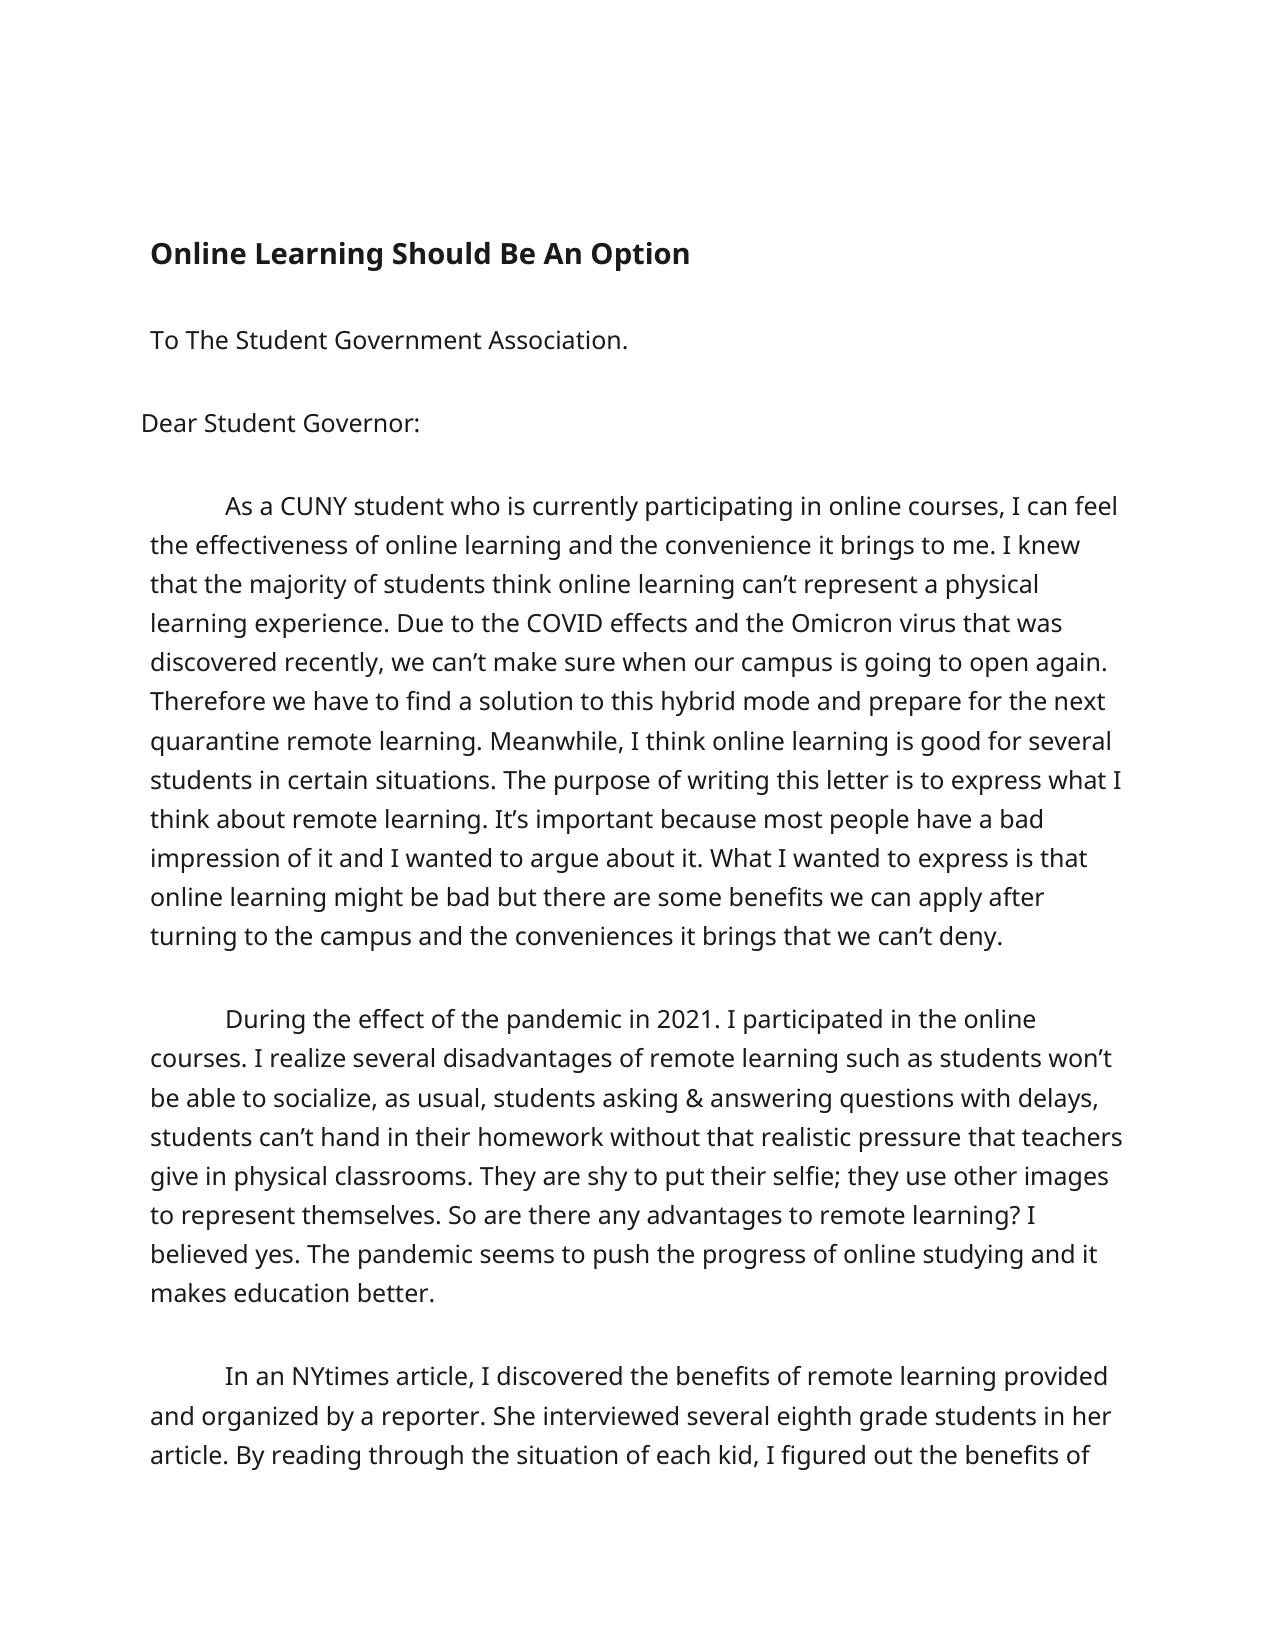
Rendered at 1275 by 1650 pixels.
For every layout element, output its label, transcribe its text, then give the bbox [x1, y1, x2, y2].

text Online Learning Should Be An Option [150, 233, 1125, 273]
text During the effect of the pandemic in 2021. I participated in the online courses. I realize several disadvantages of remote learning such as students won’t be able to socialize, as usual, students asking & answering questions with delays, students can’t hand in their homework without that realistic pressure that teachers give in physical classrooms. They are shy to put their selfie; they use other images to represent themselves. So are there any advantages to remote learning? I believed yes. The pandemic seems to push the progress of online studying and it makes education better. [150, 1002, 1125, 1310]
text To The Student Government Association. [150, 322, 1125, 356]
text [150, 1359, 1125, 1471]
text As a CUNY student who is currently participating in online courses, I can feel the effectiveness of online learning and the convenience it brings to me. I knew that the majority of students think online learning can’t represent a physical learning experience. Due to the COVID effects and the Omicron virus that was discovered recently, we can’t make sure when our campus is going to open again. Therefore we have to find a solution to this hybrid mode and prepare for the next quarantine remote learning. Meanwhile, I think online learning is good for several students in certain situations. The purpose of writing this letter is to express what I think about remote learning. It’s important because most people have a bad impression of it and I wanted to argue about it. What I wanted to express is that online learning might be bad but there are some benefits we can apply after turning to the campus and the conveniences it brings that we can’t deny. [150, 488, 1125, 953]
text Dear Student Governor: [94, 405, 1125, 439]
